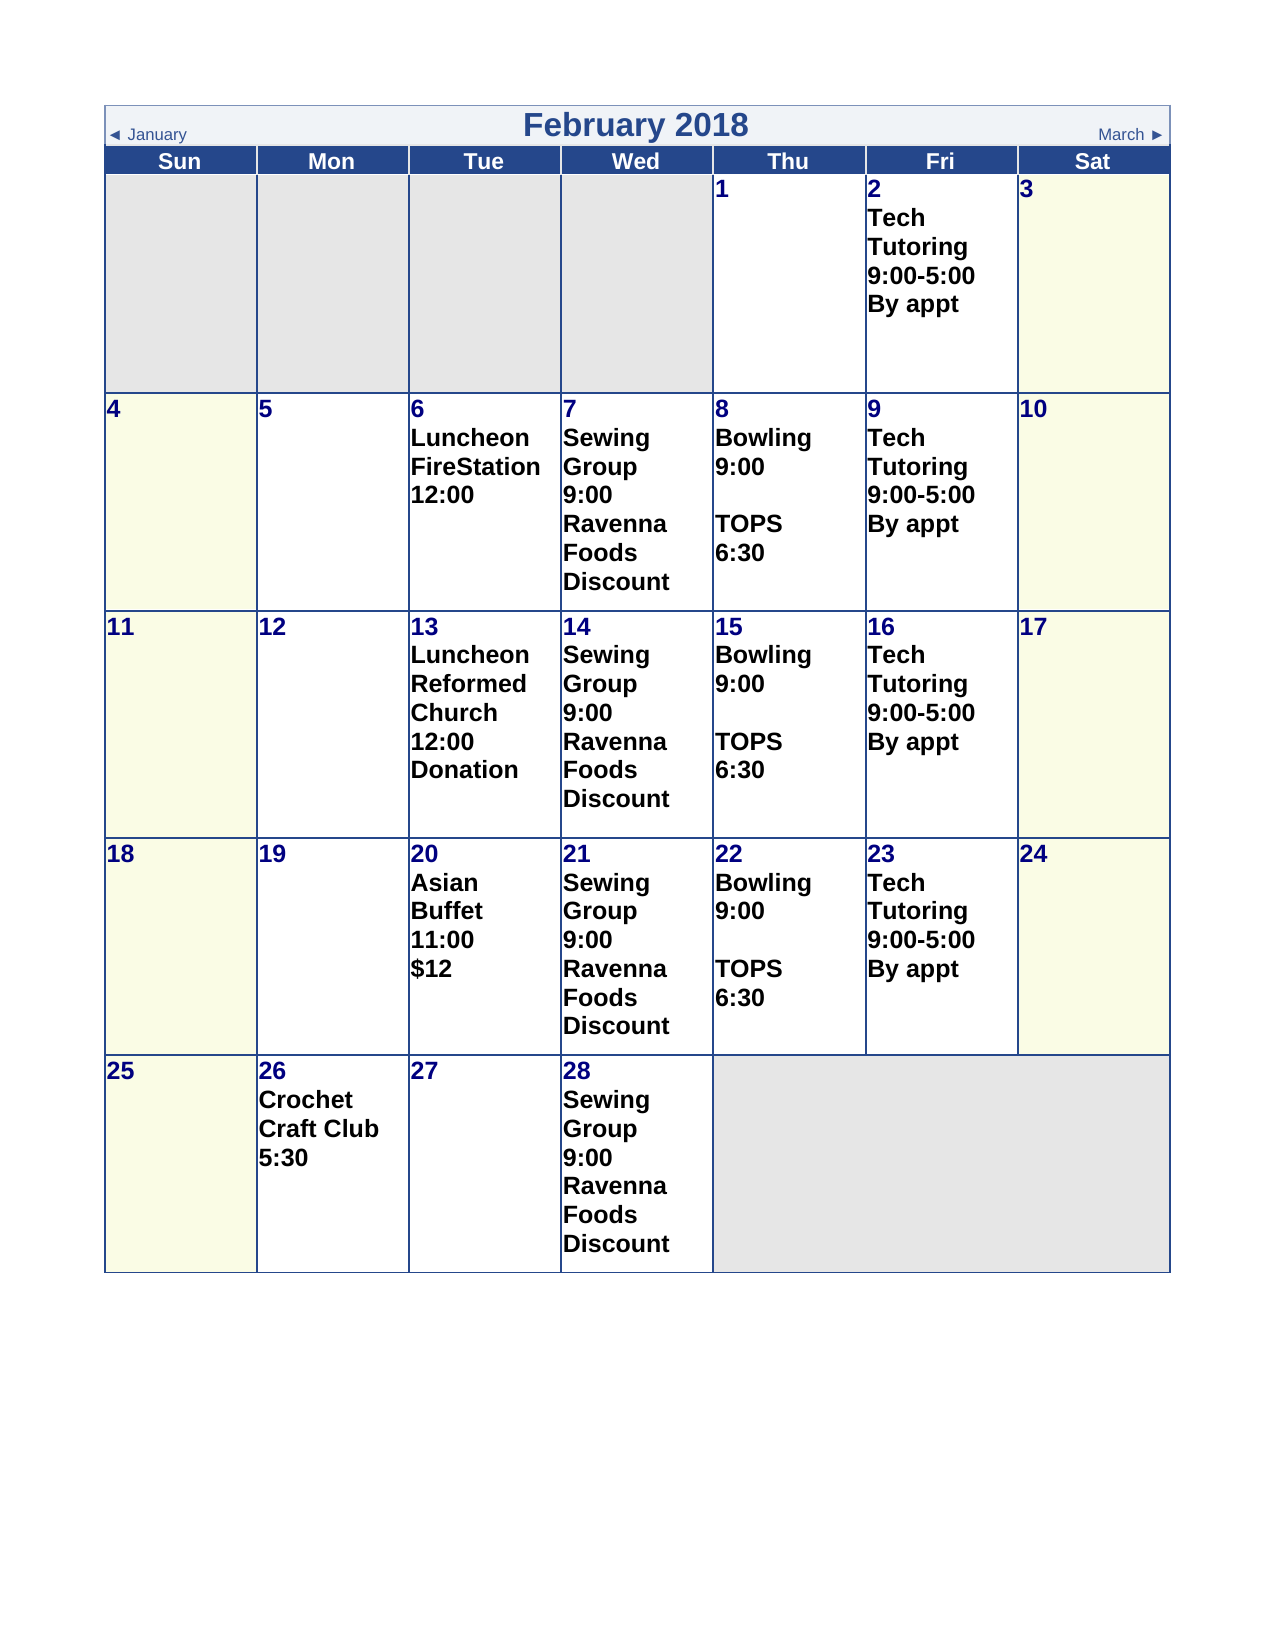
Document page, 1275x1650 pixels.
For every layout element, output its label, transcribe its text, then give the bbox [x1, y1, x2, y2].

table_cell 2 Tech Tutoring 9:00-5:00 By appt [867, 175, 1017, 392]
table_cell 18 [106, 839, 256, 1054]
table_cell 10 [1019, 394, 1169, 609]
table_cell 28 Sewing Group 9:00 Ravenna Foods Discount [562, 1056, 712, 1272]
table_cell [258, 175, 408, 392]
table_cell 16 Tech Tutoring 9:00-5:00 By appt [867, 612, 1017, 837]
table_cell Sun [106, 146, 256, 174]
table_cell 7 Sewing Group 9:00 Ravenna Foods Discount [562, 394, 712, 609]
table_cell 5 [258, 394, 408, 609]
table_cell 12 [258, 612, 408, 837]
table_cell 23 Tech Tutoring 9:00-5:00 By appt [867, 839, 1017, 1054]
table_cell 4 [106, 394, 256, 609]
table_cell 19 [258, 839, 408, 1054]
table_cell [410, 175, 560, 392]
table_cell 8 Bowling 9:00 TOPS 6:30 [714, 394, 865, 609]
table_cell Thu [714, 146, 865, 174]
table_cell 13 Luncheon Reformed Church 12:00 Donation [410, 612, 560, 837]
table_cell [562, 175, 712, 392]
table_header March ► [1018, 106, 1169, 144]
table_cell [714, 1056, 1169, 1272]
table_cell Sat [1019, 146, 1169, 174]
table_header ◄ January [106, 106, 257, 144]
table_cell 15 Bowling 9:00 TOPS 6:30 [714, 612, 865, 837]
table_cell 22 Bowling 9:00 TOPS 6:30 [714, 839, 865, 1054]
table_cell 1 [714, 175, 865, 392]
table_cell [106, 175, 256, 392]
table_cell 20 Asian Buffet 11:00 $12 [410, 839, 560, 1054]
table_cell 9 Tech Tutoring 9:00-5:00 By appt [867, 394, 1017, 609]
table_cell Tue [410, 146, 560, 174]
table_cell 27 [410, 1056, 560, 1272]
table_cell Mon [258, 146, 408, 174]
table_cell 6 Luncheon FireStation 12:00 [410, 394, 560, 609]
table_cell Wed [562, 146, 712, 174]
table_cell 21 Sewing Group 9:00 Ravenna Foods Discount [562, 839, 712, 1054]
table_cell Fri [867, 146, 1017, 174]
table_cell 3 [1019, 175, 1169, 392]
table_cell 11 [106, 612, 256, 837]
table_cell 14 Sewing Group 9:00 Ravenna Foods Discount [562, 612, 712, 837]
table_header February 2018 [257, 106, 1018, 144]
table_cell 24 [1019, 839, 1169, 1054]
table_cell 17 [1019, 612, 1169, 837]
table_cell 25 [106, 1056, 256, 1272]
table_cell 26 Crochet Craft Club 5:30 [258, 1056, 408, 1272]
